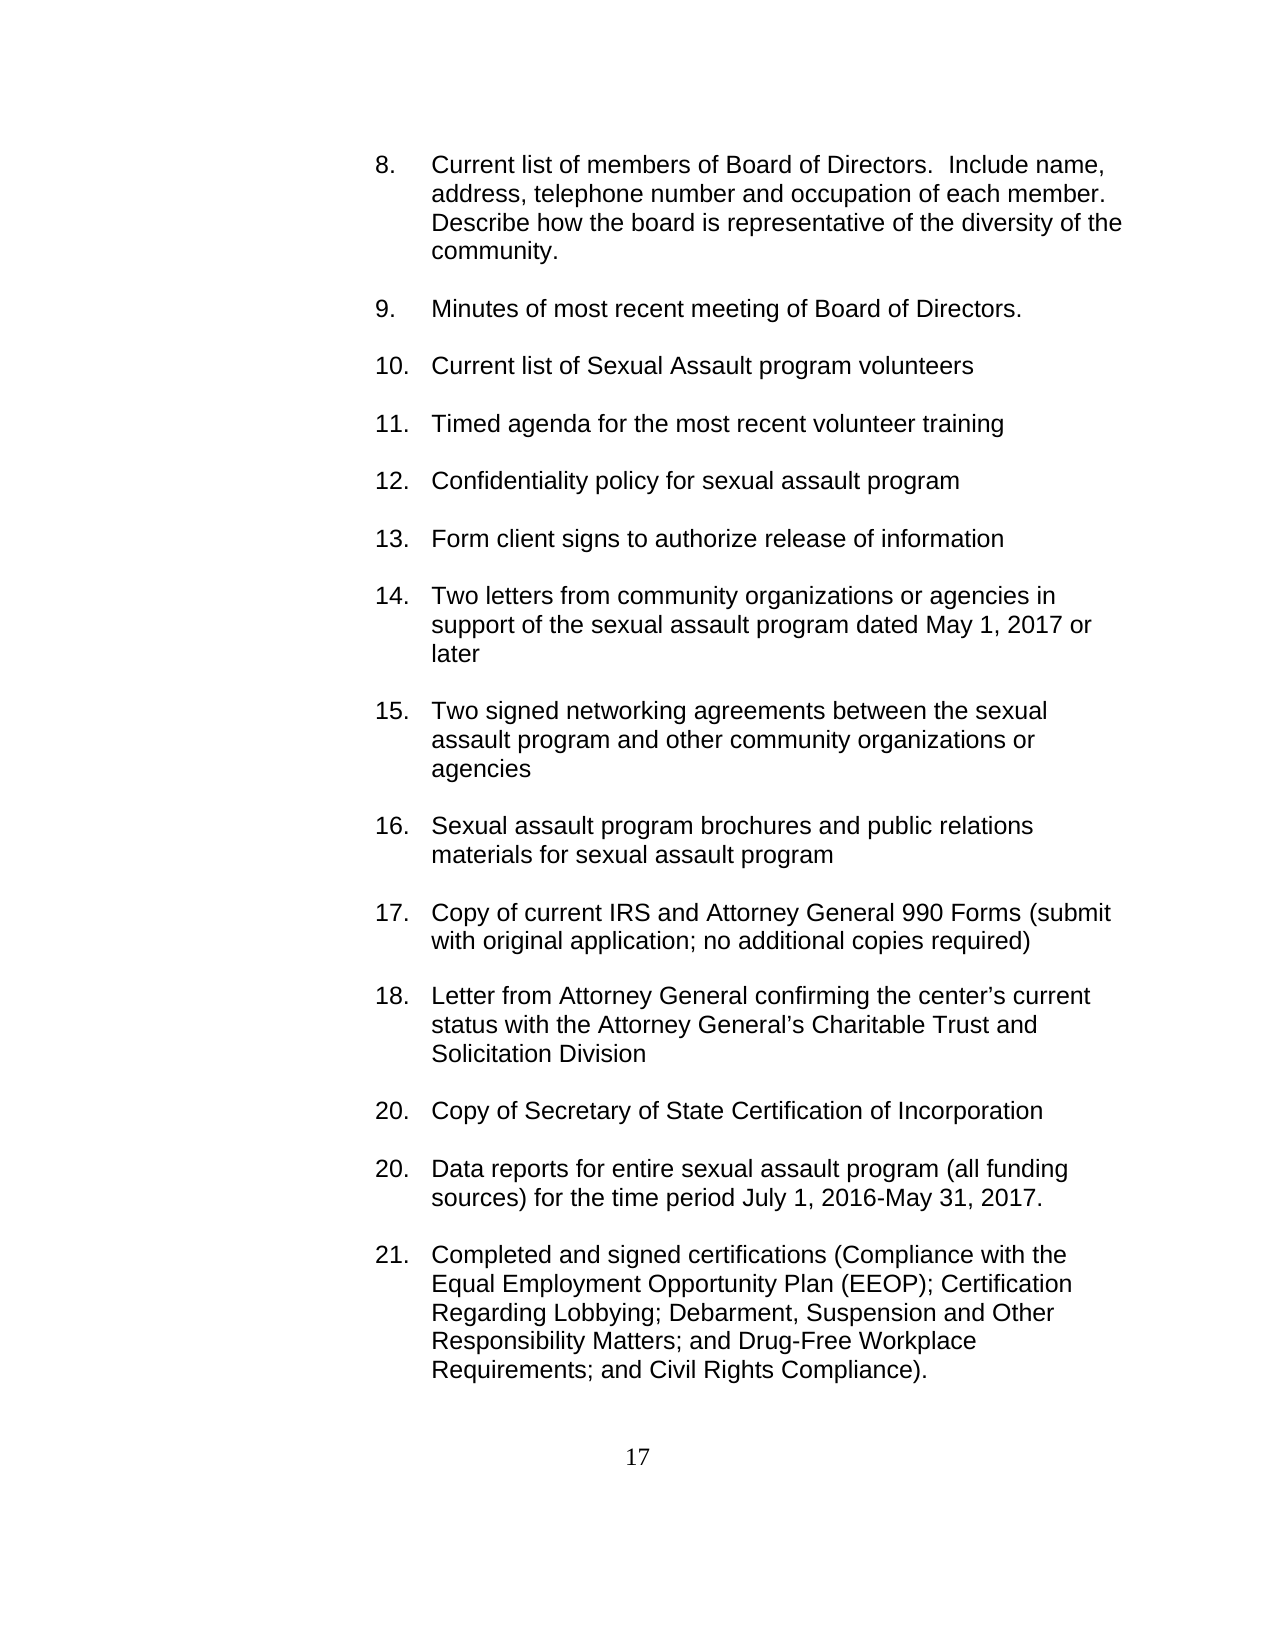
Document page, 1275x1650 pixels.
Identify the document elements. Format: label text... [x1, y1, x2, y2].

list Form client signs to authorize release of information [375, 524, 1125, 552]
text 16. Sexual assault program brochures and public relations materials for sexual assault program [375, 811, 1125, 869]
list Two signed networking agreements between the sexual assault program and other community organizations or agencies [375, 696, 1125, 782]
list Two letters from community organizations or agencies in support of the sexual assault program dated May 1, 2017 or later [375, 581, 1125, 667]
text 18. Letter from Attorney General confirming the center’s current status with the Attorney General’s Charitable Trust and Solicitation Division [375, 981, 1125, 1068]
list Current list of members of Board of Directors. Include name, address, telephone number and occupation of each member. Describe how the board is representative of the diversity of the community. [375, 150, 1125, 265]
list Minutes of most recent meeting of Board of Directors. [375, 294, 1125, 322]
text 21. Completed and signed certifications (Compliance with the Equal Employment Opportunity Plan (EEOP); Certification Regarding Lobbying; Debarment, Suspension and Other Responsibility Matters; and Drug-Free Workplace Requirements; and Civil Rights Compliance). [375, 1240, 1125, 1384]
list Current list of Sexual Assault program volunteers [375, 351, 1125, 380]
list Confidentiality policy for sexual assault program [375, 466, 1125, 495]
list Copy of Secretary of State Certification of Incorporation [375, 1096, 1125, 1125]
text 20. Data reports for entire sexual assault program (all funding sources) for the time period July 1, 2016-May 31, 2017. [375, 1154, 1125, 1211]
text 17. Copy of current IRS and Attorney General 990 Forms (submit with original application; no additional copies required) [375, 897, 1125, 955]
list Timed agenda for the most recent volunteer training [375, 409, 1125, 437]
